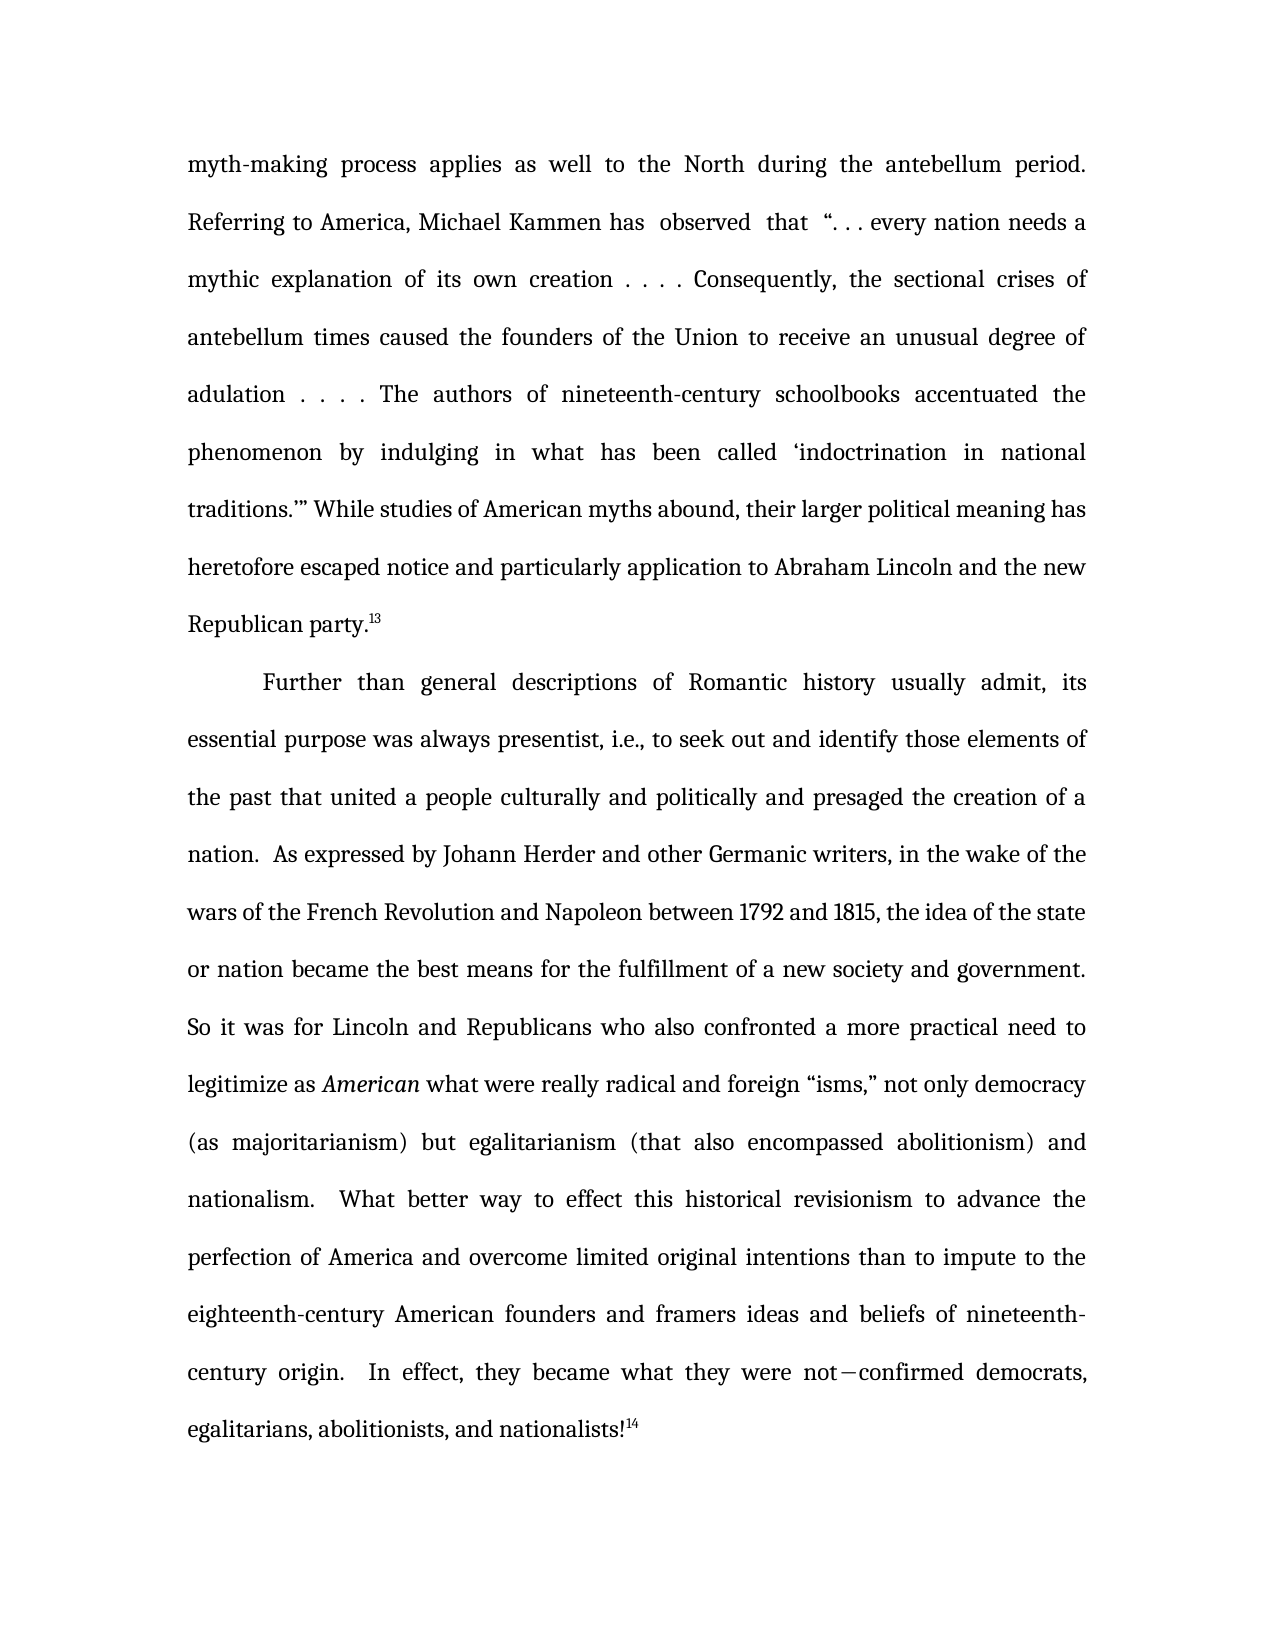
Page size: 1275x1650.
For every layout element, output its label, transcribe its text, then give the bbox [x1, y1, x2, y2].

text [187, 150, 1087, 639]
text Further than general descriptions of Romantic history usually admit, its essential purpose was always presentist, i.e., to seek out and identify those elements of the past that united a people culturally and politically and presaged the creation of a nation. As expressed by Johann Herder and other Germanic writers, in the wake of the wars of the French Revolution and Napoleon between 1792 and 1815, the idea of the state or nation became the best means for the fulfillment of a new society and government. So it was for Lincoln and Republicans who also confronted a more practical need to legitimize as American what were really radical and foreign “isms,” not only democracy (as majoritarianism) but egalitarianism (that also encompassed abolitionism) and nationalism. What better way to effect this historical revisionism to advance the perfection of America and overcome limited original intentions than to impute to the eighteenth-century American founders and framers ideas and beliefs of nineteenth-century origin. In effect, they became what they were notconfirmed democrats, egalitarians, abolitionists, and nationalists!14 [187, 667, 1087, 1444]
